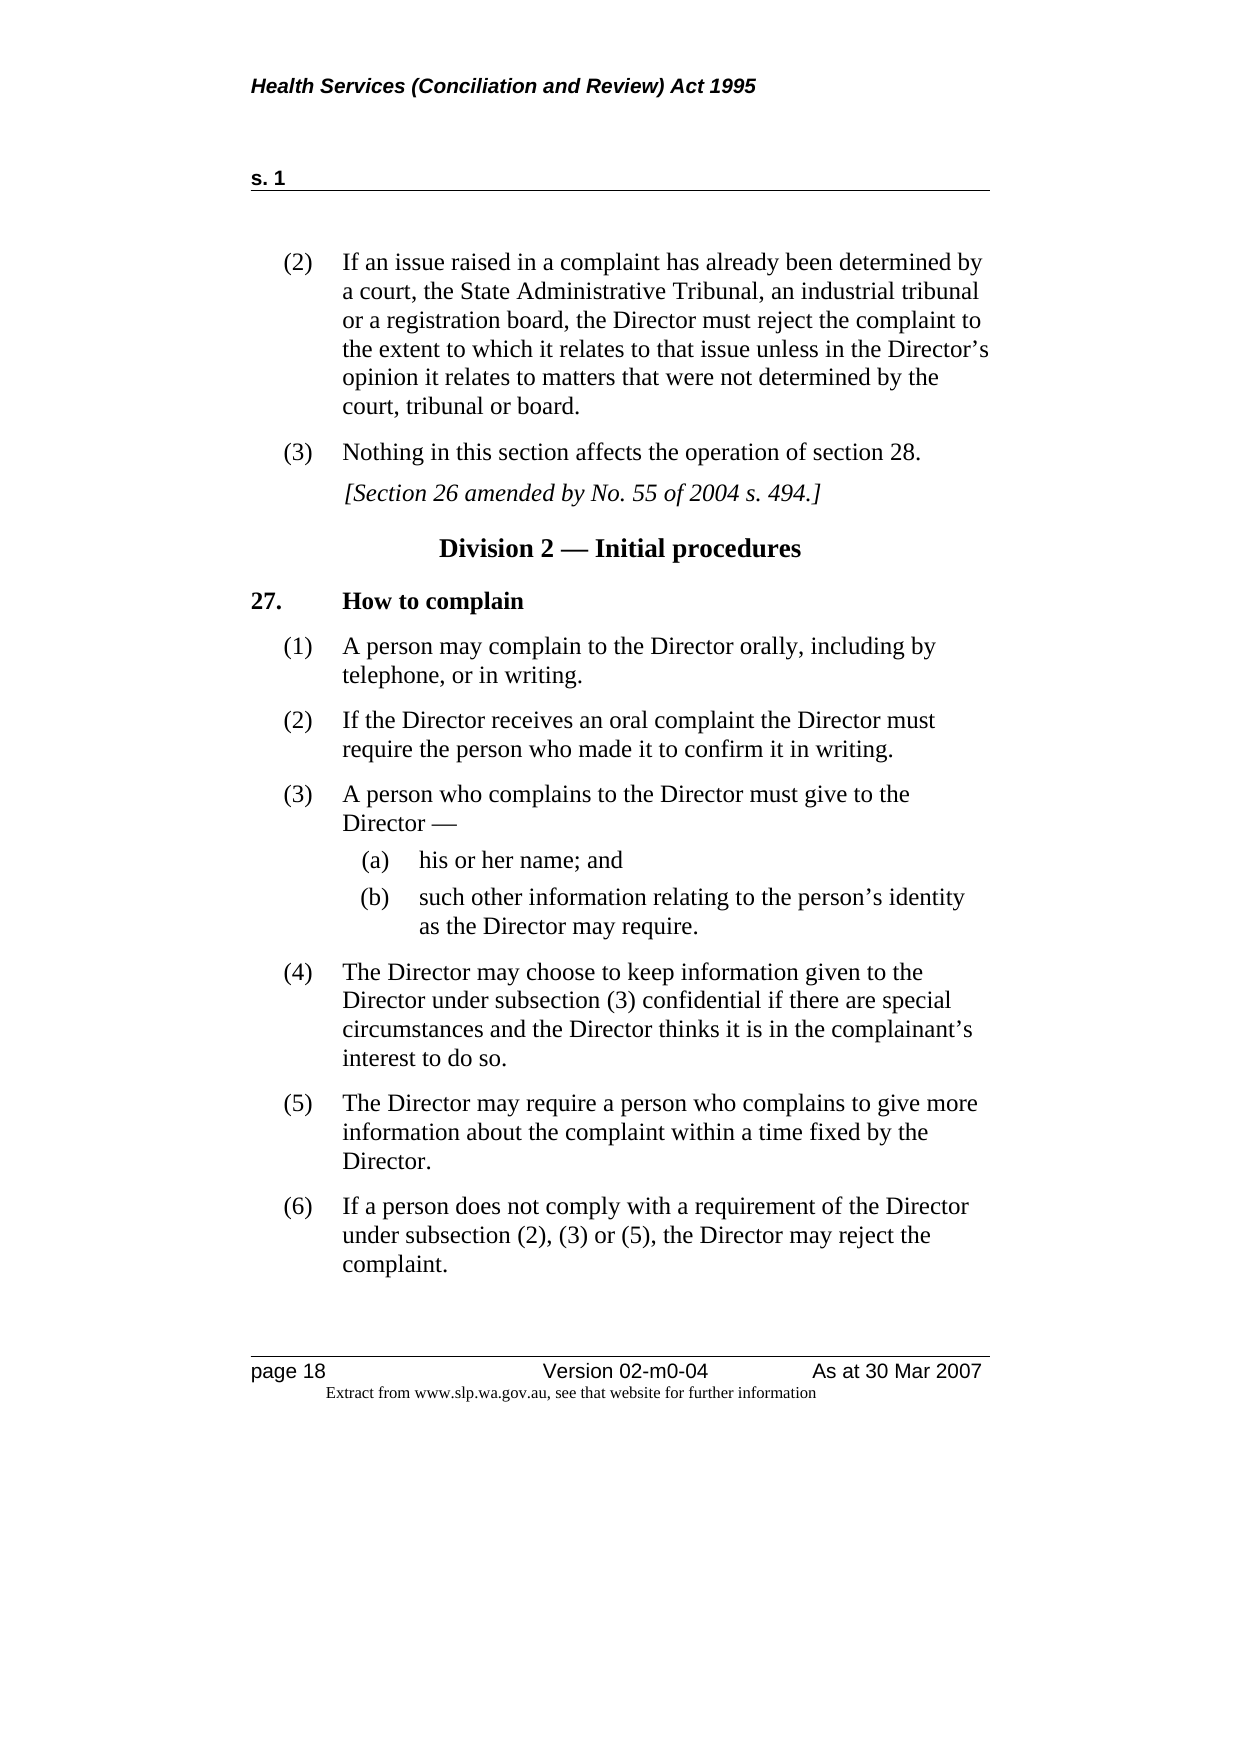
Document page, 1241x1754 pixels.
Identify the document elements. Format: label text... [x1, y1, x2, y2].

text (3) A person who complains to the Director must give to the Director — [251, 779, 990, 837]
text [Section 26 amended by No. 55 of 2004 s. 494.] [251, 478, 990, 507]
subtitle Division 2 — Initial procedures [251, 532, 990, 563]
text (6) If a person does not comply with a requirement of the Director under subsection (2), (3) or (5), the Director may reject the complaint. [251, 1191, 990, 1277]
text (3) Nothing in this section affects the operation of section 28. [251, 437, 990, 465]
text (b) such other information relating to the person’s identity as the Director may require. [251, 882, 990, 940]
text (2) If the Director receives an oral complaint the Director must require the person who made it to confirm it in writing. [251, 705, 990, 763]
text (1) A person may complain to the Director orally, including by telephone, or in writing. [251, 631, 990, 689]
text (4) The Director may choose to keep information given to the Director under subsection (3) confidential if there are special circumstances and the Director thinks it is in the complainant’s interest to do so. [251, 957, 990, 1072]
text (2) If an issue raised in a complaint has already been determined by a court, the State Administrative Tribunal, an industrial tribunal or a registration board, the Director must reject the complaint to the extent to which it relates to that issue unless in the Director’s opinion it relates to matters that were not determined by the court, tribunal or board. [251, 247, 990, 420]
text (a) his or her name; and [251, 845, 990, 874]
text (5) The Director may require a person who complains to give more information about the complaint within a time fixed by the Director. [251, 1088, 990, 1174]
subtitle 27. How to complain [251, 586, 990, 614]
